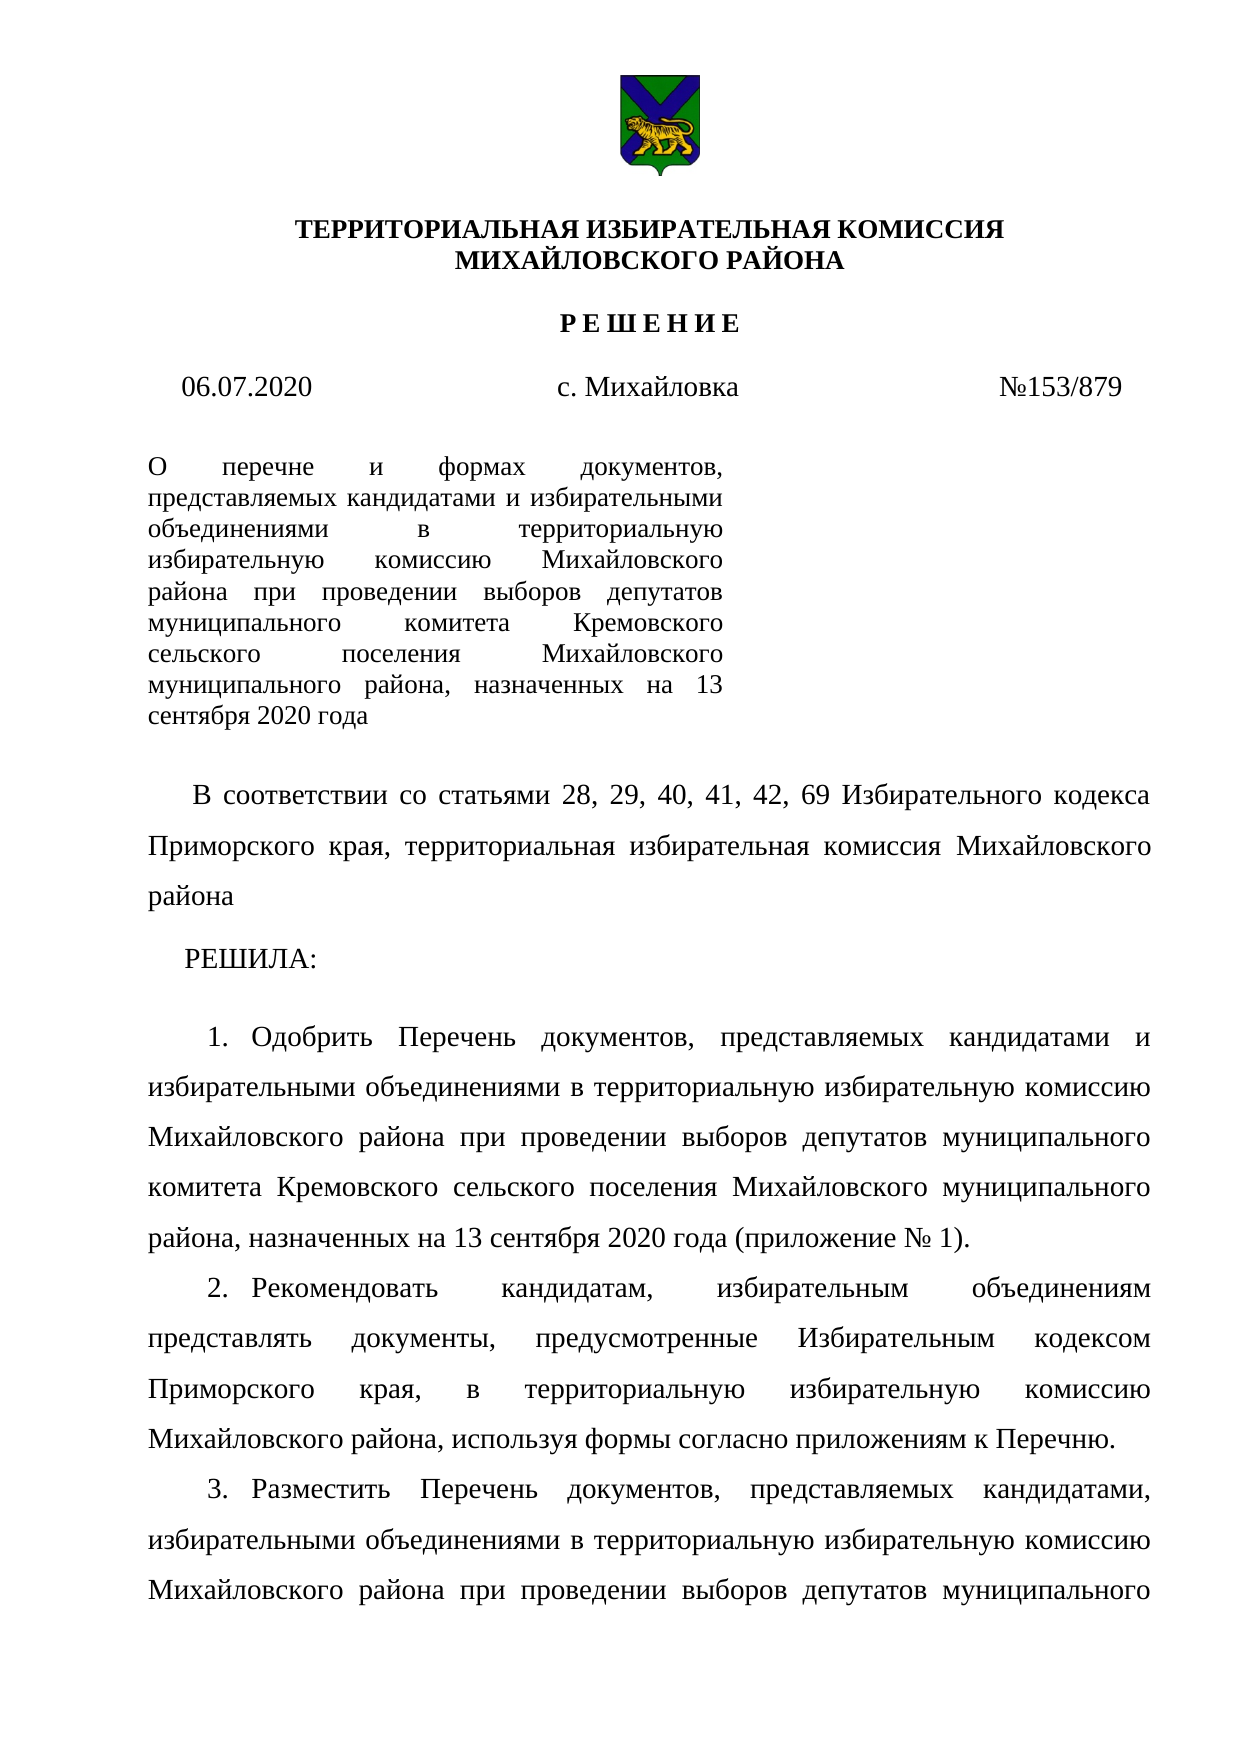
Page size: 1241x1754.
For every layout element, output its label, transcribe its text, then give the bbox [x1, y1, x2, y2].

list Рекомендовать кандидатам, избирательным объединениям представлять документы, предусмотренные Избирательным кодексом Приморского края, в территориальную избирательную комиссию Михайловского района, используя формы согласно приложениям к Перечню. [148, 1270, 1152, 1455]
table_header №153/879 [810, 369, 1133, 402]
list Одобрить Перечень документов, представляемых кандидатами и избирательными объединениями в территориальную избирательную комиссию Михайловского района при проведении выборов депутатов муниципального комитета Кремовского сельского поселения Михайловского муниципального района, назначенных на 13 сентября 2020 года (приложение № 1). [148, 1019, 1152, 1253]
table_header с. Михайловка [486, 369, 810, 402]
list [148, 1471, 1152, 1606]
text ТЕРРИТОРИАЛЬНАЯ ИЗБИРАТЕЛЬНАЯ КОМИССИЯ [148, 213, 1152, 244]
text РЕШЕНИЕ [148, 307, 1152, 338]
text МИХАЙЛОВСКОГО РАЙОНА [148, 244, 1152, 276]
text В соответствии со статьями 28, 29, 40, 41, 42, 69 Избирательного кодекса Приморского края, территориальная избирательная комиссия Михайловского района [148, 777, 1152, 912]
table_header 06.07.2020 [163, 369, 486, 402]
table_header О перечне и формах документов, представляемых кандидатами и избирательными объединениями в территориальную избирательную комиссию Михайловского района при проведении выборов депутатов муниципального комитета Кремовского сельского поселения Михайловского муниципального района, назначенных на 13 сентября 2020 года [136, 450, 797, 730]
text РЕШИЛА: [148, 941, 1152, 974]
picture [620, 75, 700, 176]
